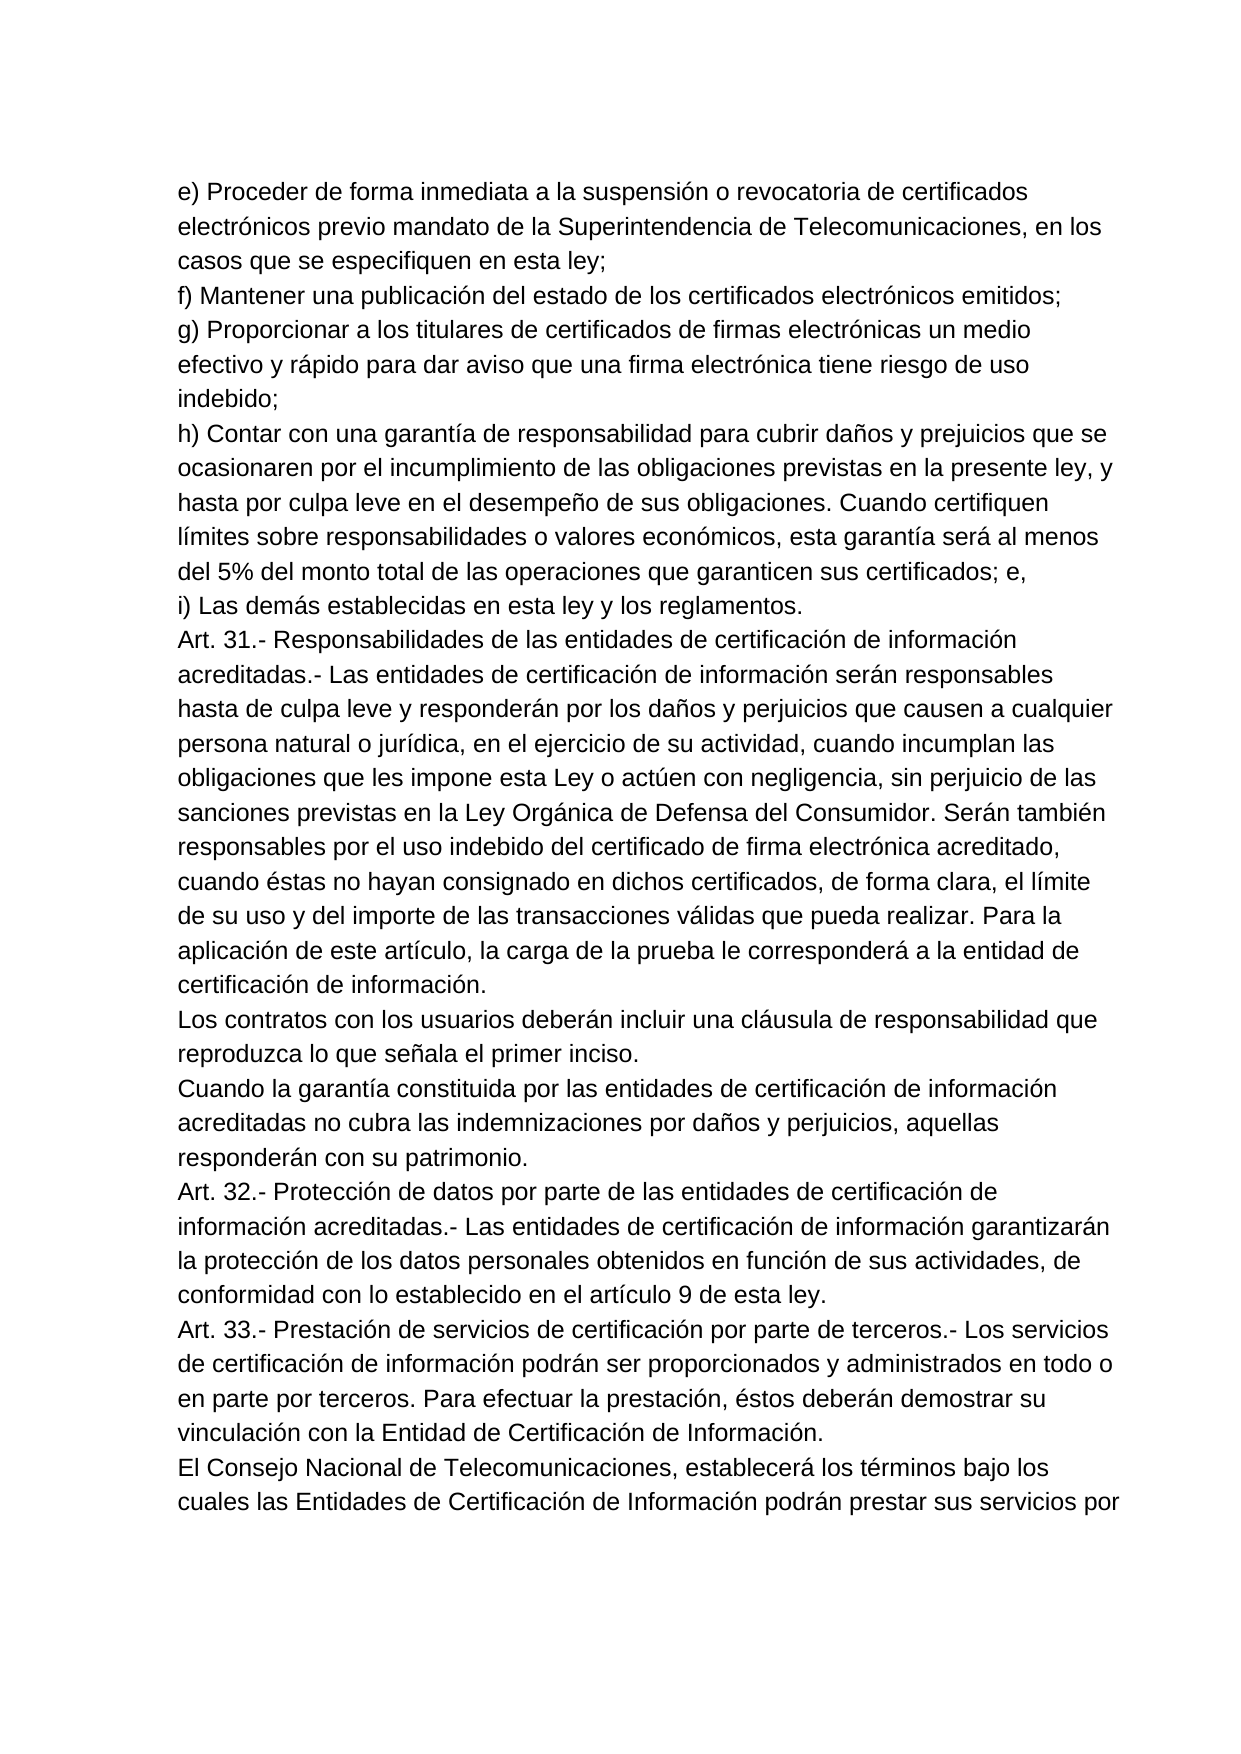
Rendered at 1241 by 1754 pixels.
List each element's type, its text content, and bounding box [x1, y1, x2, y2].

text e) Proceder de forma inmediata a la suspensión o revocatoria de certificados electrónicos previo mandato de la Superintendencia de Telecomunicaciones, en los casos que se especifiquen en esta ley; [177, 177, 1122, 275]
text Cuando la garantía constituida por las entidades de certificación de información acreditadas no cubra las indemnizaciones por daños y perjuicios, aquellas responderán con su patrimonio. Art. 32.- Protección de datos por parte de las entidades de certificación de información acreditadas.- Las entidades de certificación de información garantizarán la protección de los datos personales obtenidos en función de sus actividades, de conformidad con lo establecido en el artículo 9 de esta ley. [177, 1074, 1122, 1309]
text h) Contar con una garantía de responsabilidad para cubrir daños y prejuicios que se ocasionaren por el incumplimiento de las obligaciones previstas en la presente ley, y hasta por culpa leve en el desempeño de sus obligaciones. Cuando certifiquen límites sobre responsabilidades o valores económicos, esta garantía será al menos del 5% del monto total de las operaciones que garanticen sus certificados; e, [177, 418, 1122, 585]
text i) Las demás establecidas en esta ley y los reglamentos. Art. 31.- Responsabilidades de las entidades de certificación de información acreditadas.- Las entidades de certificación de información serán responsables hasta de culpa leve y responderán por los daños y perjuicios que causen a cualquier persona natural o jurídica, en el ejercicio de su actividad, cuando incumplan las obligaciones que les impone esta Ley o actúen con negligencia, sin perjuicio de las sanciones previstas en la Ley Orgánica de Defensa del Consumidor. Serán también responsables por el uso indebido del certificado de firma electrónica acreditado, cuando éstas no hayan consignado en dichos certificados, de forma clara, el límite de su uso y del importe de las transacciones válidas que pueda realizar. Para la aplicación de este artículo, la carga de la prueba le corresponderá a la entidad de certificación de información. [177, 591, 1122, 999]
text Art. 33.- Prestación de servicios de certificación por parte de terceros.- Los servicios de certificación de información podrán ser proporcionados y administrados en todo o en parte por terceros. Para efectuar la prestación, éstos deberán demostrar su vinculación con la Entidad de Certificación de Información. [177, 1315, 1122, 1447]
text g) Proporcionar a los titulares de certificados de firmas electrónicas un medio efectivo y rápido para dar aviso que una firma electrónica tiene riesgo de uso indebido; [177, 315, 1122, 413]
text Los contratos con los usuarios deberán incluir una cláusula de responsabilidad que reproduzca lo que señala el primer inciso. [177, 1005, 1122, 1068]
text f) Mantener una publicación del estado de los certificados electrónicos emitidos; [177, 281, 1122, 309]
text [177, 1453, 1122, 1516]
